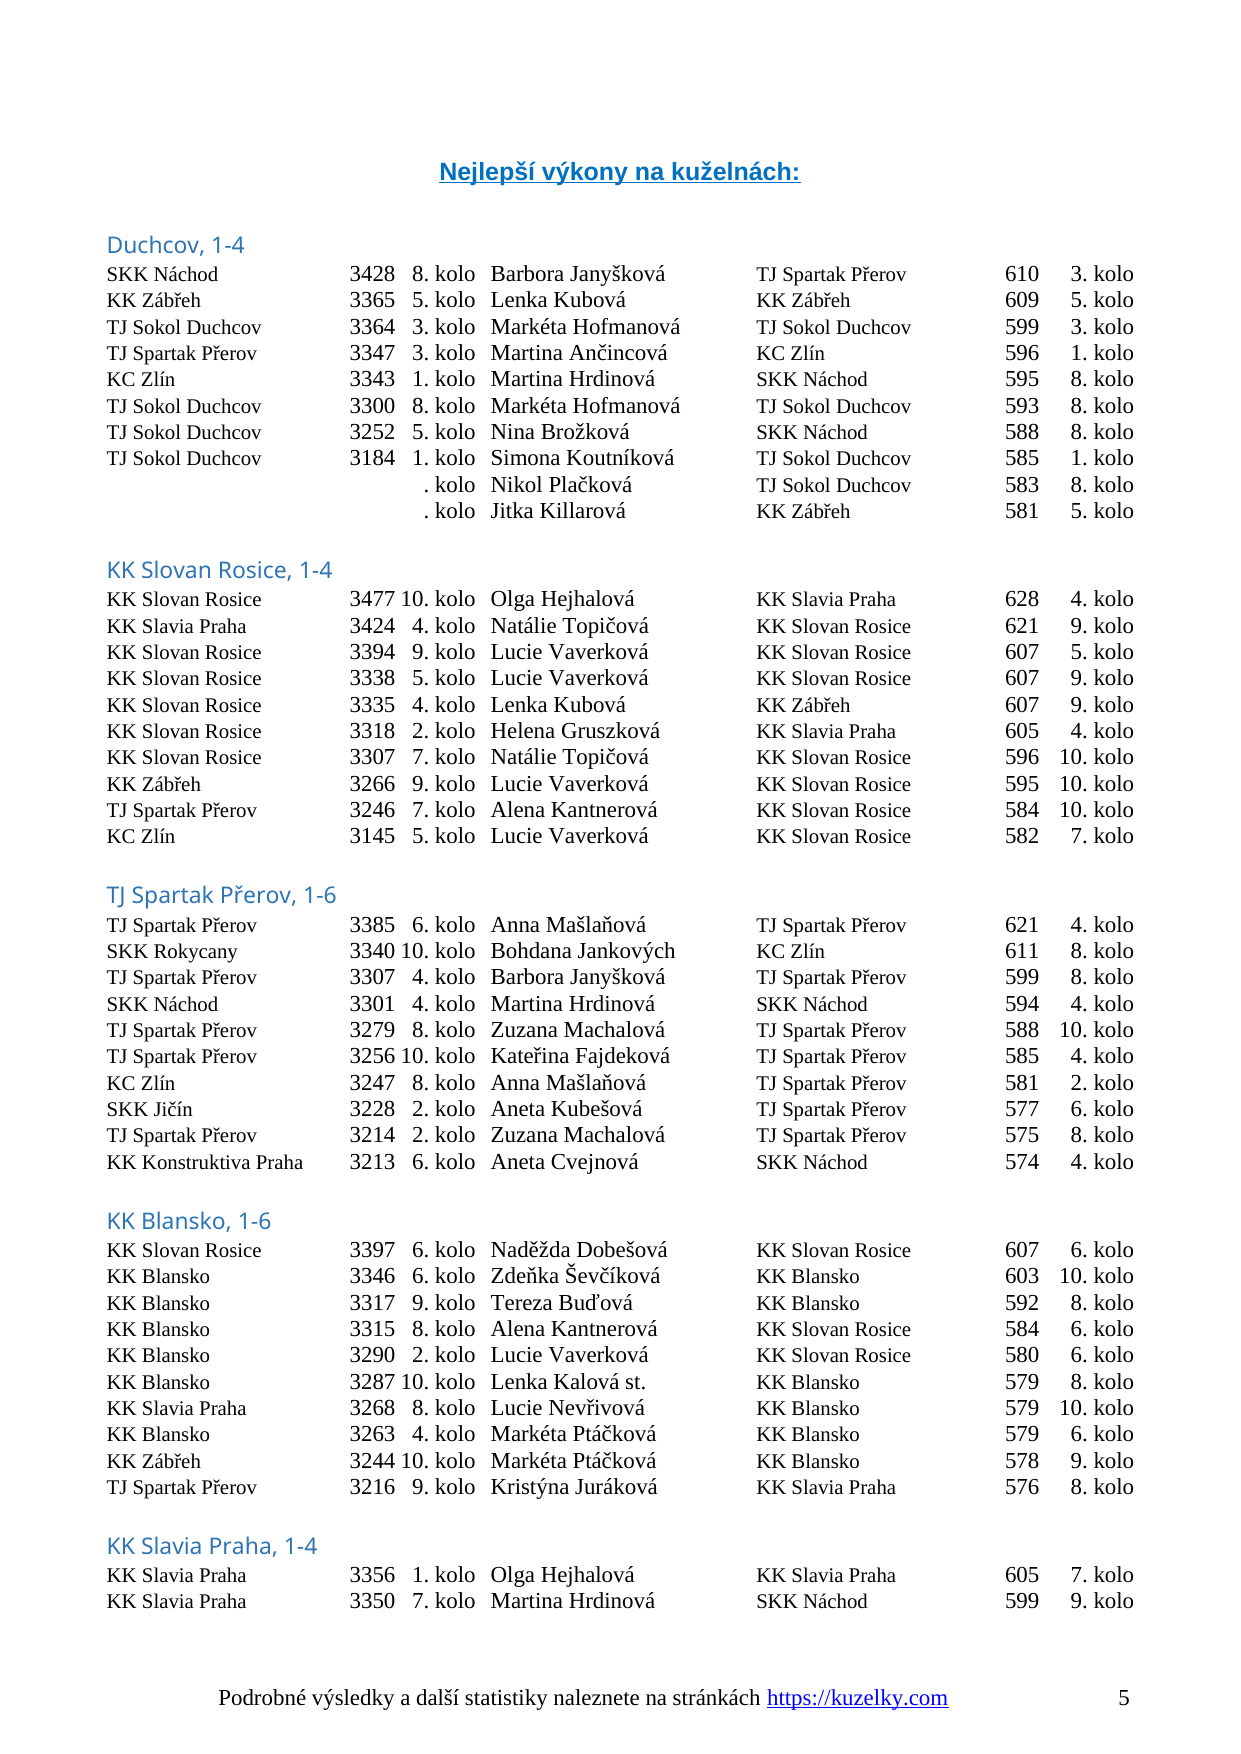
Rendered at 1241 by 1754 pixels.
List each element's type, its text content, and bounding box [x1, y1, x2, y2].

subtitle Duchcov, 1-4 [106, 229, 1134, 260]
subtitle TJ Spartak Přerov, 1-6 [106, 879, 1134, 911]
text . kolo Jitka Killarová KK Zábřeh 581 5. kolo [106, 497, 1134, 523]
text SKK Náchod 3428 8. kolo Barbora Janyšková TJ Spartak Přerov 610 3. kolo [106, 260, 1134, 286]
text SKK Náchod 3301 4. kolo Martina Hrdinová SKK Náchod 594 4. kolo [106, 990, 1134, 1016]
text TJ Spartak Přerov 3347 3. kolo Martina Ančincová KC Zlín 596 1. kolo [106, 339, 1134, 365]
text TJ Spartak Přerov 3246 7. kolo Alena Kantnerová KK Slovan Rosice 584 10. kolo [106, 796, 1134, 822]
text TJ Spartak Přerov 3216 9. kolo Kristýna Juráková KK Slavia Praha 576 8. kolo [106, 1473, 1134, 1499]
text TJ Spartak Přerov 3279 8. kolo Zuzana Machalová TJ Spartak Přerov 588 10. kolo [106, 1016, 1134, 1042]
text KC Zlín 3247 8. kolo Anna Mašlaňová TJ Spartak Přerov 581 2. kolo [106, 1069, 1134, 1095]
text KK Slovan Rosice 3318 2. kolo Helena Gruszková KK Slavia Praha 605 4. kolo [106, 717, 1134, 743]
text KK Blansko 3346 6. kolo Zdeňka Ševčíková KK Blansko 603 10. kolo [106, 1262, 1134, 1289]
text TJ Sokol Duchcov 3184 1. kolo Simona Koutníková TJ Sokol Duchcov 585 1. kolo [106, 444, 1134, 471]
text KK Konstruktiva Praha 3213 6. kolo Aneta Cvejnová SKK Náchod 574 4. kolo [106, 1148, 1134, 1174]
text KK Slavia Praha 3424 4. kolo Natálie Topičová KK Slovan Rosice 621 9. kolo [106, 612, 1134, 638]
text TJ Spartak Přerov 3214 2. kolo Zuzana Machalová TJ Spartak Přerov 575 8. kolo [106, 1121, 1134, 1148]
text KK Blansko 3263 4. kolo Markéta Ptáčková KK Blansko 579 6. kolo [106, 1420, 1134, 1447]
text KK Blansko 3317 9. kolo Tereza Buďová KK Blansko 592 8. kolo [106, 1289, 1134, 1315]
text TJ Sokol Duchcov 3252 5. kolo Nina Brožková SKK Náchod 588 8. kolo [106, 418, 1134, 444]
text KK Blansko 3287 10. kolo Lenka Kalová st. KK Blansko 579 8. kolo [106, 1368, 1134, 1394]
text TJ Spartak Přerov 3385 6. kolo Anna Mašlaňová TJ Spartak Přerov 621 4. kolo [106, 911, 1134, 937]
text KK Slavia Praha 3350 7. kolo Martina Hrdinová SKK Náchod 599 9. kolo [106, 1588, 1134, 1614]
text KK Zábřeh 3244 10. kolo Markéta Ptáčková KK Blansko 578 9. kolo [106, 1447, 1134, 1473]
subtitle KK Blansko, 1-6 [106, 1205, 1134, 1236]
text KK Slovan Rosice 3397 6. kolo Naděžda Dobešová KK Slovan Rosice 607 6. kolo [106, 1236, 1134, 1262]
text KK Slovan Rosice 3477 10. kolo Olga Hejhalová KK Slavia Praha 628 4. kolo [106, 585, 1134, 612]
subtitle KK Slovan Rosice, 1-4 [106, 554, 1134, 585]
text KK Slavia Praha 3356 1. kolo Olga Hejhalová KK Slavia Praha 605 7. kolo [106, 1561, 1134, 1588]
subtitle KK Slavia Praha, 1-4 [106, 1530, 1134, 1561]
text KC Zlín 3145 5. kolo Lucie Vaverková KK Slovan Rosice 582 7. kolo [106, 822, 1134, 849]
text SKK Jičín 3228 2. kolo Aneta Kubešová TJ Spartak Přerov 577 6. kolo [106, 1095, 1134, 1121]
text KC Zlín 3343 1. kolo Martina Hrdinová SKK Náchod 595 8. kolo [106, 365, 1134, 392]
text TJ Sokol Duchcov 3300 8. kolo Markéta Hofmanová TJ Sokol Duchcov 593 8. kolo [106, 392, 1134, 418]
text KK Zábřeh 3365 5. kolo Lenka Kubová KK Zábřeh 609 5. kolo [106, 286, 1134, 313]
text KK Zábřeh 3266 9. kolo Lucie Vaverková KK Slovan Rosice 595 10. kolo [106, 770, 1134, 796]
text KK Slovan Rosice 3307 7. kolo Natálie Topičová KK Slovan Rosice 596 10. kolo [106, 743, 1134, 770]
text TJ Spartak Přerov 3307 4. kolo Barbora Janyšková TJ Spartak Přerov 599 8. kolo [106, 963, 1134, 990]
text Nejlepší výkony na kuželnách: [94, 157, 1145, 186]
text SKK Rokycany 3340 10. kolo Bohdana Jankových KC Zlín 611 8. kolo [106, 937, 1134, 963]
text KK Slovan Rosice 3394 9. kolo Lucie Vaverková KK Slovan Rosice 607 5. kolo [106, 638, 1134, 664]
text TJ Sokol Duchcov 3364 3. kolo Markéta Hofmanová TJ Sokol Duchcov 599 3. kolo [106, 313, 1134, 339]
text KK Slavia Praha 3268 8. kolo Lucie Nevřivová KK Blansko 579 10. kolo [106, 1394, 1134, 1420]
text KK Blansko 3315 8. kolo Alena Kantnerová KK Slovan Rosice 584 6. kolo [106, 1315, 1134, 1341]
text . kolo Nikol Plačková TJ Sokol Duchcov 583 8. kolo [106, 471, 1134, 497]
text TJ Spartak Přerov 3256 10. kolo Kateřina Fajdeková TJ Spartak Přerov 585 4. kolo [106, 1042, 1134, 1069]
text KK Blansko 3290 2. kolo Lucie Vaverková KK Slovan Rosice 580 6. kolo [106, 1341, 1134, 1368]
text KK Slovan Rosice 3335 4. kolo Lenka Kubová KK Zábřeh 607 9. kolo [106, 691, 1134, 717]
text KK Slovan Rosice 3338 5. kolo Lucie Vaverková KK Slovan Rosice 607 9. kolo [106, 664, 1134, 691]
